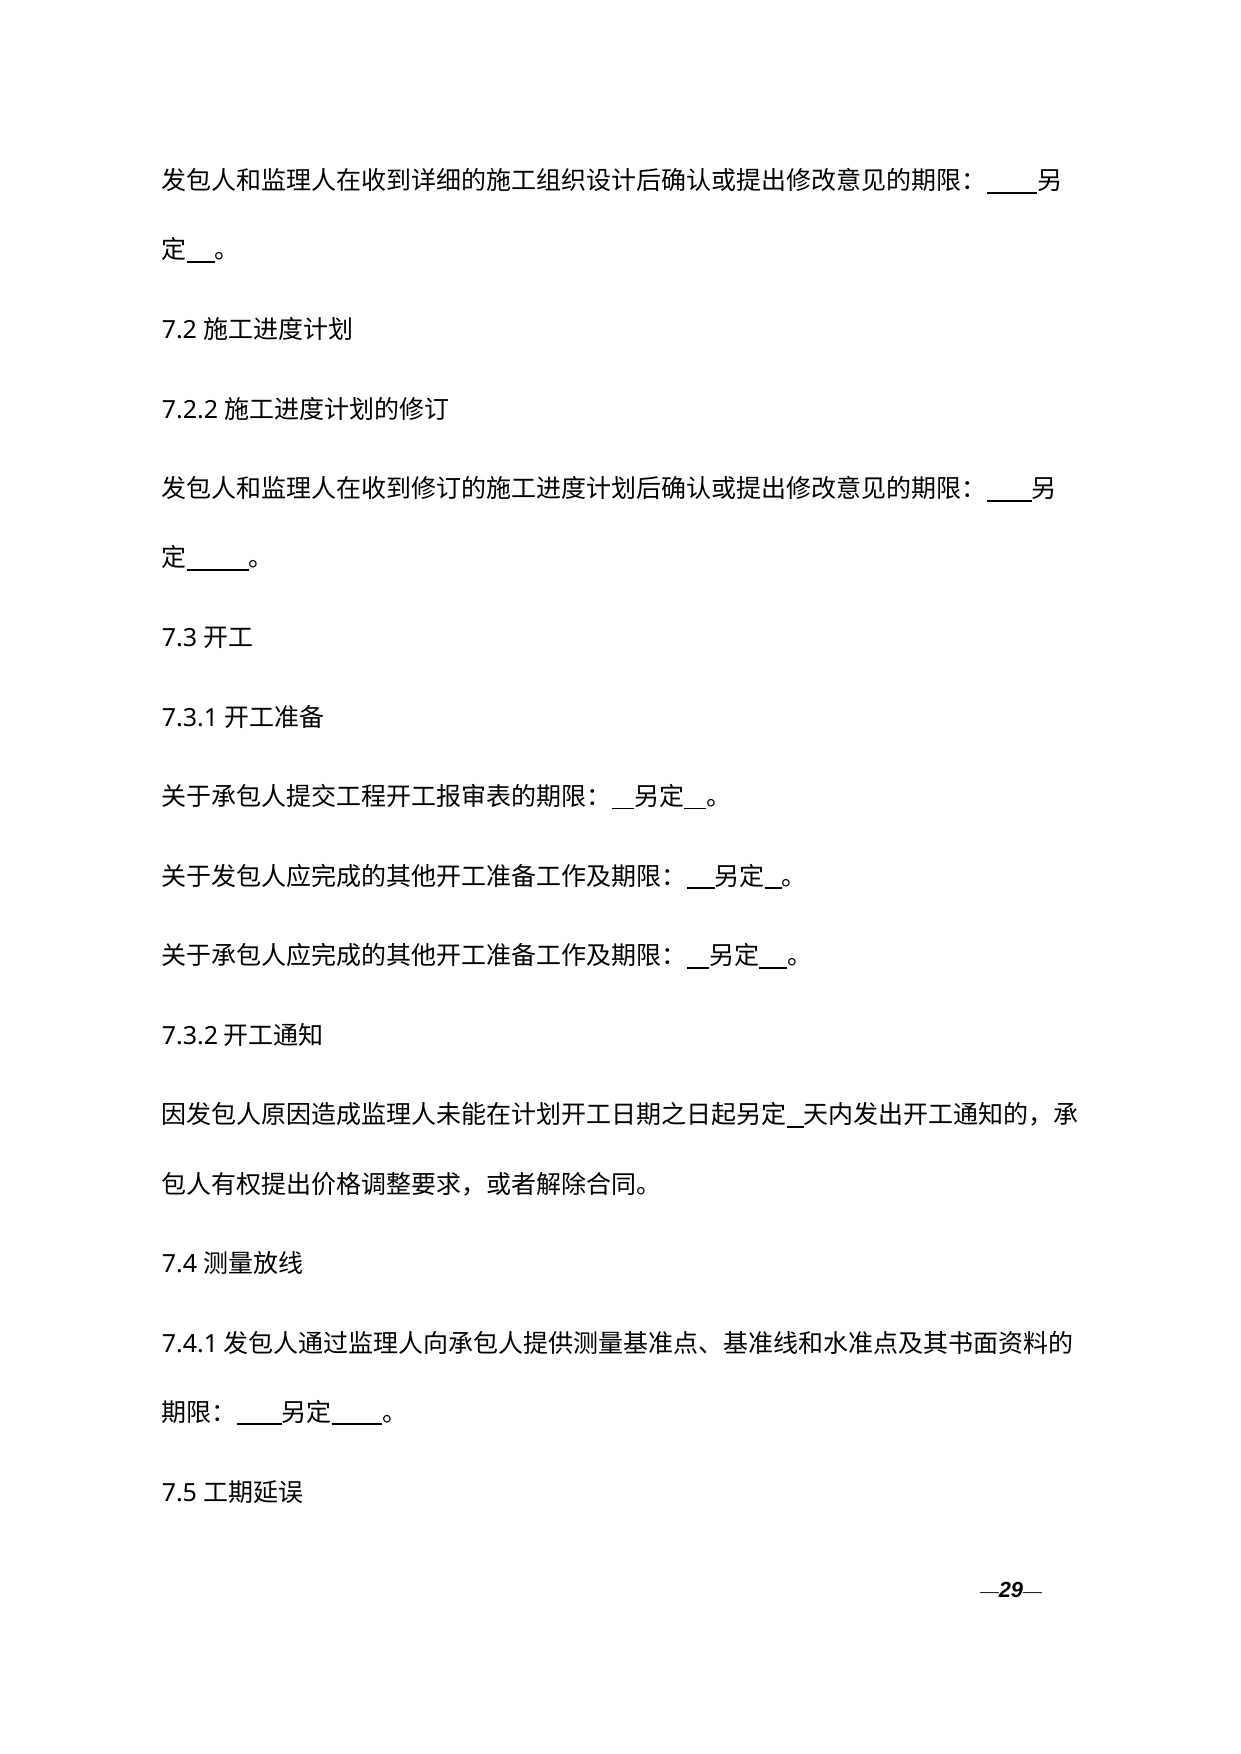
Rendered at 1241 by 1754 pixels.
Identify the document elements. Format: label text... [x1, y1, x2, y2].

text 7.4.1发包人通过监理人向承包人提供测量基准点、基准线和水准点及其书面资料的期限： 另定 。 [162, 1307, 1079, 1445]
text 7.3.2开工通知 [162, 999, 1079, 1068]
text 关于发包人应完成的其他开工准备工作及期限： 另定 。 [162, 840, 1079, 909]
text 关于承包人应完成的其他开工准备工作及期限： 另定 。 [162, 919, 1079, 988]
text 7.2.2 施工进度计划的修订 [162, 373, 1079, 442]
text 7.4 测量放线 [162, 1227, 1079, 1296]
text 关于承包人提交工程开工报审表的期限： 另定 。 [162, 760, 1079, 829]
text 7.5 工期延误 [162, 1456, 1079, 1525]
text 7.2 施工进度计划 [162, 293, 1079, 362]
text 发包人和监理人在收到详细的施工组织设计后确认或提出修改意见的期限： 另定 。 [162, 144, 1079, 283]
text 因发包人原因造成监理人未能在计划开工日期之日起另定 天内发出开工通知的，承包人有权提出价格调整要求，或者解除合同。 [162, 1078, 1079, 1217]
text 发包人和监理人在收到修订的施工进度计划后确认或提出修改意见的期限： 另定 。 [162, 452, 1079, 591]
text 7.3 开工 [162, 601, 1079, 670]
text 7.3.1 开工准备 [162, 681, 1079, 750]
